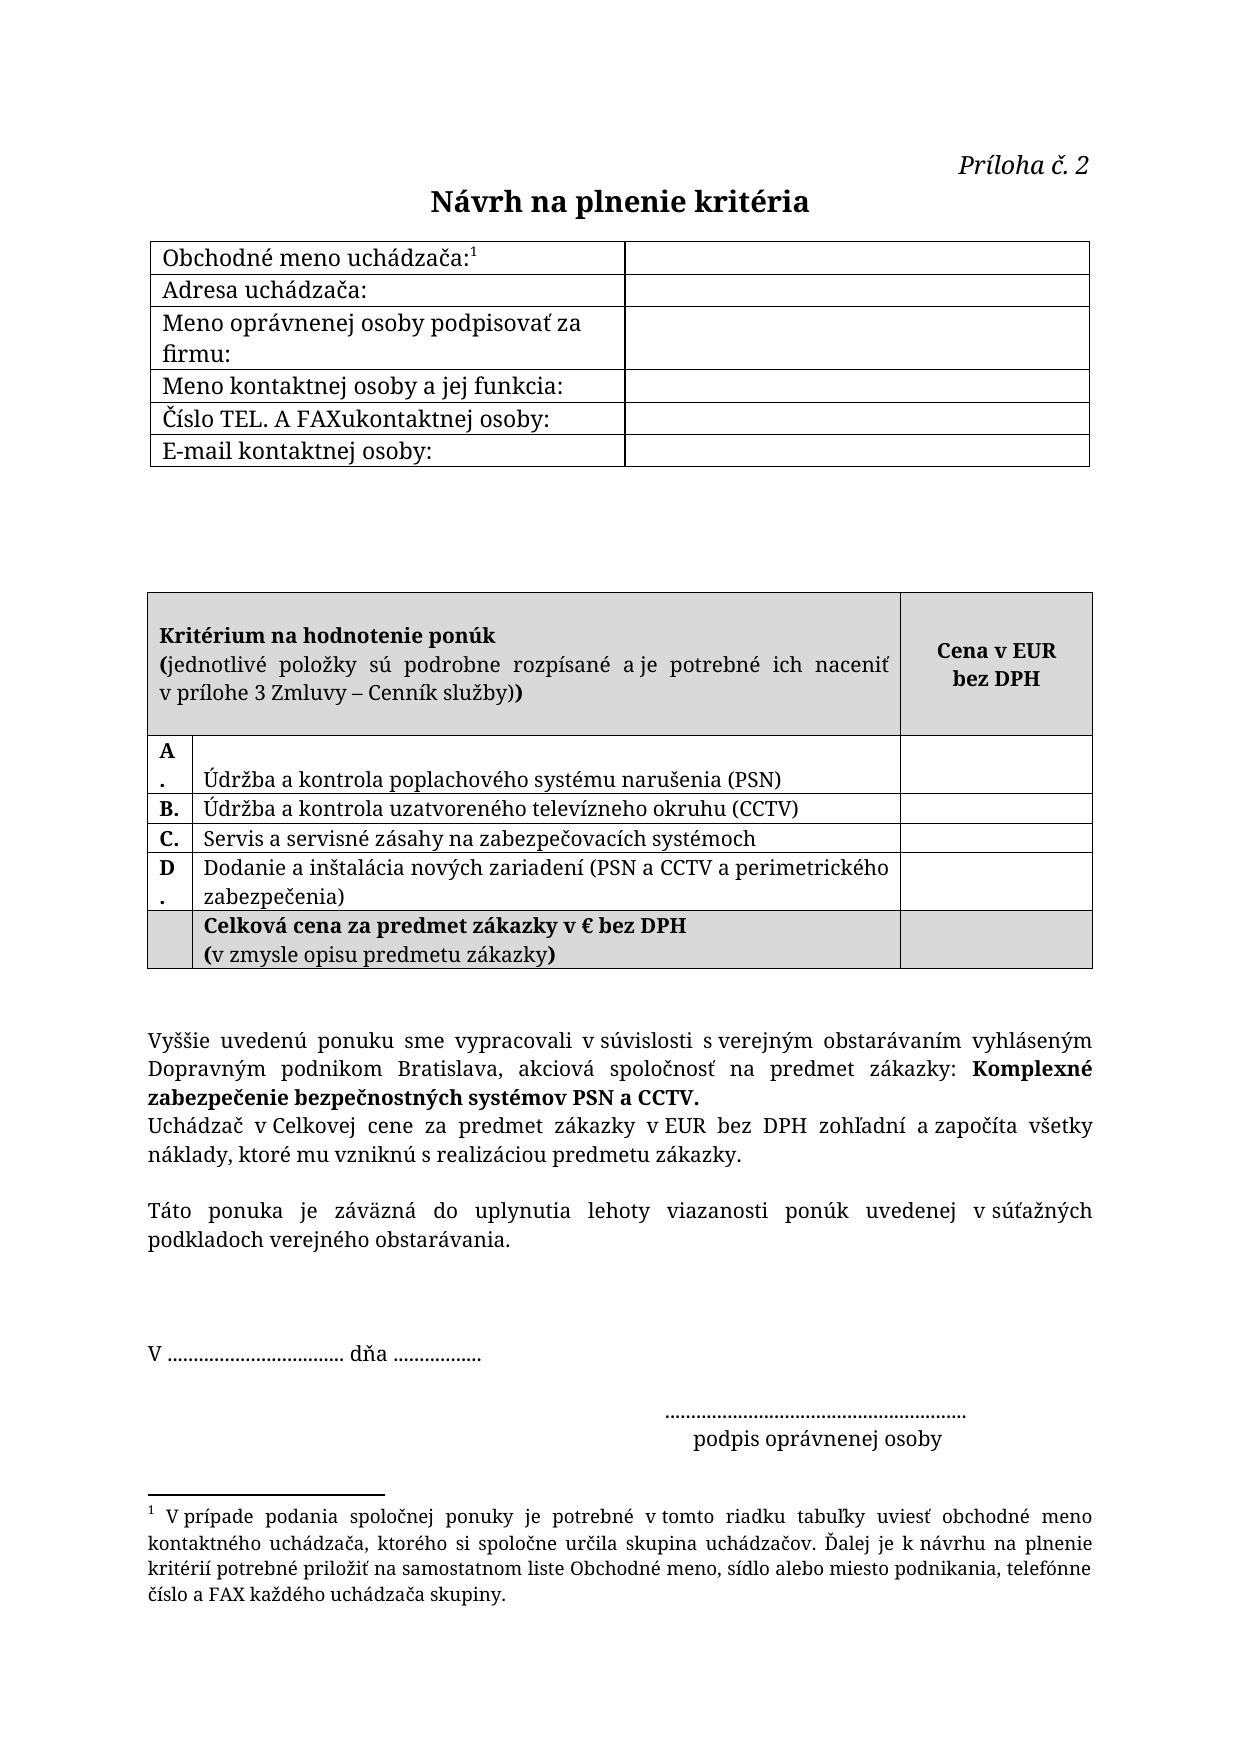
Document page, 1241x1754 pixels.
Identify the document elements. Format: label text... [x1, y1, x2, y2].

table_cell Údržba a kontrola poplachového systému narušenia (PSN) [193, 736, 900, 793]
table_cell [626, 275, 1089, 306]
table_cell [626, 370, 1089, 402]
text Príloha č. 2 [148, 148, 1093, 182]
table_cell Celková cena za predmet zákazky v € bez DPH (v zmysle opisu predmetu zákazky) [193, 911, 900, 968]
table_cell Meno kontaktnej osoby a jej funkcia: [151, 370, 624, 402]
table_cell Servis a servisné zásahy na zabezpečovacích systémoch [193, 824, 900, 852]
text V .................................. dňa ................. [148, 1339, 1093, 1367]
table_cell [901, 794, 1092, 823]
table_cell [148, 911, 192, 968]
table_cell Údržba a kontrola uzatvoreného televízneho okruhu (CCTV) [193, 794, 900, 823]
table_header Cena v EUR bez DPH [901, 593, 1092, 735]
table_cell Adresa uchádzača: [151, 275, 624, 306]
table_cell [901, 853, 1092, 910]
table_header Obchodné meno uchádzača: [151, 242, 624, 273]
table_cell C. [148, 824, 192, 852]
table_cell D. [148, 853, 192, 910]
table_cell Dodanie a inštalácia nových zariadení (PSN a CCTV a perimetrického zabezpečenia) [193, 853, 900, 910]
table_cell [626, 307, 1089, 369]
table_cell Číslo TEL. A FAXukontaktnej osoby: [151, 403, 624, 434]
text Táto ponuka je záväzná do uplynutia lehoty viazanosti ponúk uvedenej v súťažných podkladoch verejného obstarávania. [148, 1197, 1093, 1253]
text .......................................................... [591, 1396, 1093, 1424]
subtitle Návrh na plnenie kritéria [148, 182, 1093, 221]
table_cell B. [148, 794, 192, 823]
table_header Kritérium na hodnotenie ponúk (jednotlivé položky sú podrobne rozpísané a je potrebné ich naceniť v prílohe 3 Zmluvy – Cenník služby)) [148, 593, 900, 735]
table_header [626, 242, 1089, 273]
table_cell [901, 736, 1092, 793]
text podpis oprávnenej osoby [148, 1424, 1093, 1453]
table_cell A. [148, 736, 192, 793]
table_cell [626, 435, 1089, 466]
table_cell E-mail kontaktnej osoby: [151, 435, 624, 466]
text Vyššie uvedenú ponuku sme vypracovali v súvislosti s verejným obstarávaním vyhláseným Dopravným podnikom Bratislava, akciová spoločnosť na predmet zákazky: Komplexné zabezpečenie bezpečnostných systémov PSN a CCTV. [148, 1026, 1093, 1111]
table_cell [626, 403, 1089, 434]
table_cell [901, 911, 1092, 968]
table_cell Meno oprávnenej osoby podpisovať za firmu: [151, 307, 624, 369]
table_cell [901, 824, 1092, 852]
text Uchádzač v Celkovej cene za predmet zákazky v EUR bez DPH zohľadní a započíta všetky náklady, ktoré mu vzniknú s realizáciou predmetu zákazky. [148, 1111, 1093, 1168]
